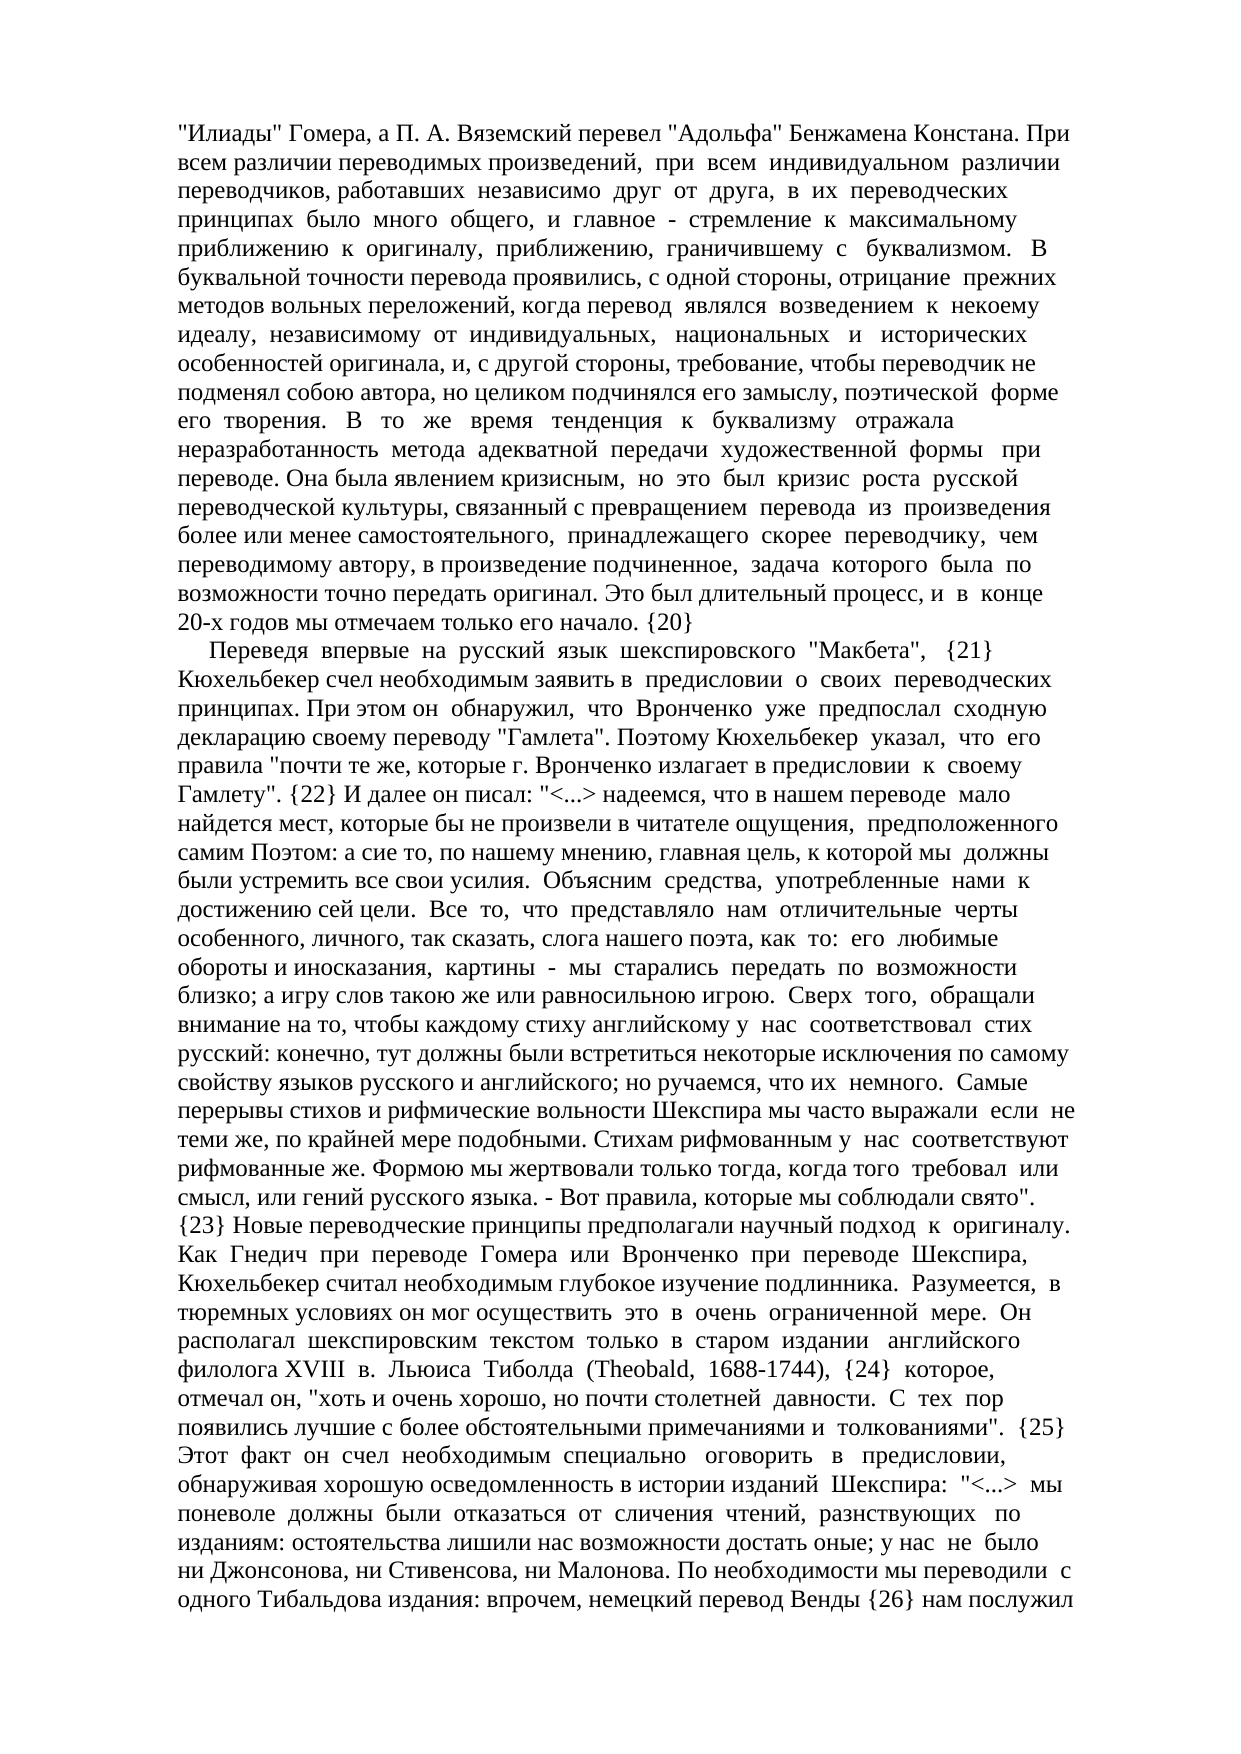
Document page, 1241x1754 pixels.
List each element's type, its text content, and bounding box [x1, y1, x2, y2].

text тюремных условиях он мог осуществить это в очень ограниченной мере. Он [177, 1297, 1152, 1326]
text были устремить все свои усилия. Объясним средства, употребленные нами к [177, 866, 1152, 894]
text более или менее самостоятельного, принадлежащего скорее переводчику, чем [177, 521, 1152, 549]
text декларацию своему переводу "Гамлета". Поэтому Кюхельбекер указал, что его [177, 722, 1152, 751]
text приближению к оригиналу, приближению, граничившему с буквализмом. В [177, 233, 1152, 262]
text {23} Новые переводческие принципы предполагали научный подход к оригиналу. [177, 1211, 1152, 1239]
text перерывы стихов и рифмические вольности Шекспира мы часто выражали если не [177, 1096, 1152, 1124]
text Этот факт он счел необходимым специально оговорить в предисловии, [177, 1441, 1152, 1469]
text идеалу, независимому от индивидуальных, национальных и исторических [177, 319, 1152, 348]
text внимание на то, чтобы каждому стиху английскому у нас соответствовал стих [177, 1009, 1152, 1038]
text Как Гнедич при переводе Гомера или Вронченко при переводе Шекспира, [177, 1239, 1152, 1268]
text свойству языков русского и английского; но ручаемся, что их немного. Самые [177, 1067, 1152, 1096]
text всем различии переводимых произведений, при всем индивидуальном различии [177, 147, 1152, 176]
text близко; а игру слов такою же или равносильною игрою. Сверх того, обращали [177, 981, 1152, 1009]
text ни Джонсонова, ни Стивенсова, ни Малонова. По необходимости мы переводили с [177, 1556, 1152, 1584]
text переводческой культуры, связанный с превращением перевода из произведения [177, 492, 1152, 521]
text возможности точно передать оригинал. Это был длительный процесс, и в конце [177, 578, 1152, 607]
text Кюхельбекер считал необходимым глубокое изучение подлинника. Разумеется, в [177, 1268, 1152, 1297]
text филолога XVIII в. Льюиса Тиболда (Theobald, 1688-1744), {24} которое, [177, 1354, 1152, 1383]
text русский: конечно, тут должны были встретиться некоторые исключения по самому [177, 1038, 1152, 1067]
text отмечал он, "хоть и очень хорошо, но почти столетней давности. С тех пор [177, 1383, 1152, 1412]
text появились лучшие с более обстоятельными примечаниями и толкованиями". {25} [177, 1412, 1152, 1441]
text теми же, по крайней мере подобными. Стихам рифмованным у нас соответствуют [177, 1124, 1152, 1153]
text подменял собою автора, но целиком подчинялся его замыслу, поэтической форме [177, 377, 1152, 406]
text переводимому автору, в произведение подчиненное, задача которого была по [177, 549, 1152, 578]
text переводе. Она была явлением кризисным, но это был кризис роста русской [177, 463, 1152, 492]
text принципах было много общего, и главное - стремление к максимальному [177, 204, 1152, 233]
text особенного, личного, так сказать, слога нашего поэта, как то: его любимые [177, 923, 1152, 952]
text Кюхельбекер счел необходимым заявить в предисловии о своих переводческих [177, 664, 1152, 693]
text особенностей оригинала, и, с другой стороны, требование, чтобы переводчик не [177, 348, 1152, 377]
text самим Поэтом: а сие то, по нашему мнению, главная цель, к которой мы должны [177, 837, 1152, 866]
text найдется мест, которые бы не произвели в читателе ощущения, предположенного [177, 808, 1152, 837]
text неразработанность метода адекватной передачи художественной формы при [177, 434, 1152, 463]
text обнаруживая хорошую осведомленность в истории изданий Шекспира: "<...> мы [177, 1469, 1152, 1498]
text одного Тибальдова издания: впрочем, немецкий перевод Венды {26} нам послужил [177, 1584, 1152, 1613]
text "Илиады" Гомера, а П. А. Вяземский перевел "Адольфа" Бенжамена Констана. При [177, 118, 1152, 147]
text его творения. В то же время тенденция к буквализму отражала [177, 406, 1152, 434]
text поневоле должны были отказаться от сличения чтений, разнствующих по [177, 1498, 1152, 1527]
text изданиям: остоятельства лишили нас возможности достать оные; у нас не было [177, 1527, 1152, 1556]
text обороты и иносказания, картины - мы старались передать по возможности [177, 952, 1152, 981]
text буквальной точности перевода проявились, с одной стороны, отрицание прежних [177, 262, 1152, 291]
text правила "почти те же, которые г. Вронченко излагает в предисловии к своему [177, 751, 1152, 779]
text смысл, или гений русского языка. - Вот правила, которые мы соблюдали свято". [177, 1182, 1152, 1211]
text достижению сей цели. Все то, что представляло нам отличительные черты [177, 894, 1152, 923]
text рифмованные же. Формою мы жертвовали только тогда, когда того требовал или [177, 1153, 1152, 1182]
text 20-х годов мы отмечаем только его начало. {20} [177, 607, 1152, 636]
text Переведя впервые на русский язык шекспировского "Макбета", {21} [177, 636, 1152, 664]
text располагал шекспировским текстом только в старом издании английского [177, 1326, 1152, 1354]
text Гамлету". {22} И далее он писал: "<...> надеемся, что в нашем переводе мало [177, 779, 1152, 808]
text принципах. При этом он обнаружил, что Вронченко уже предпослал сходную [177, 693, 1152, 722]
text методов вольных переложений, когда перевод являлся возведением к некоему [177, 291, 1152, 319]
text переводчиков, работавших независимо друг от друга, в их переводческих [177, 176, 1152, 204]
